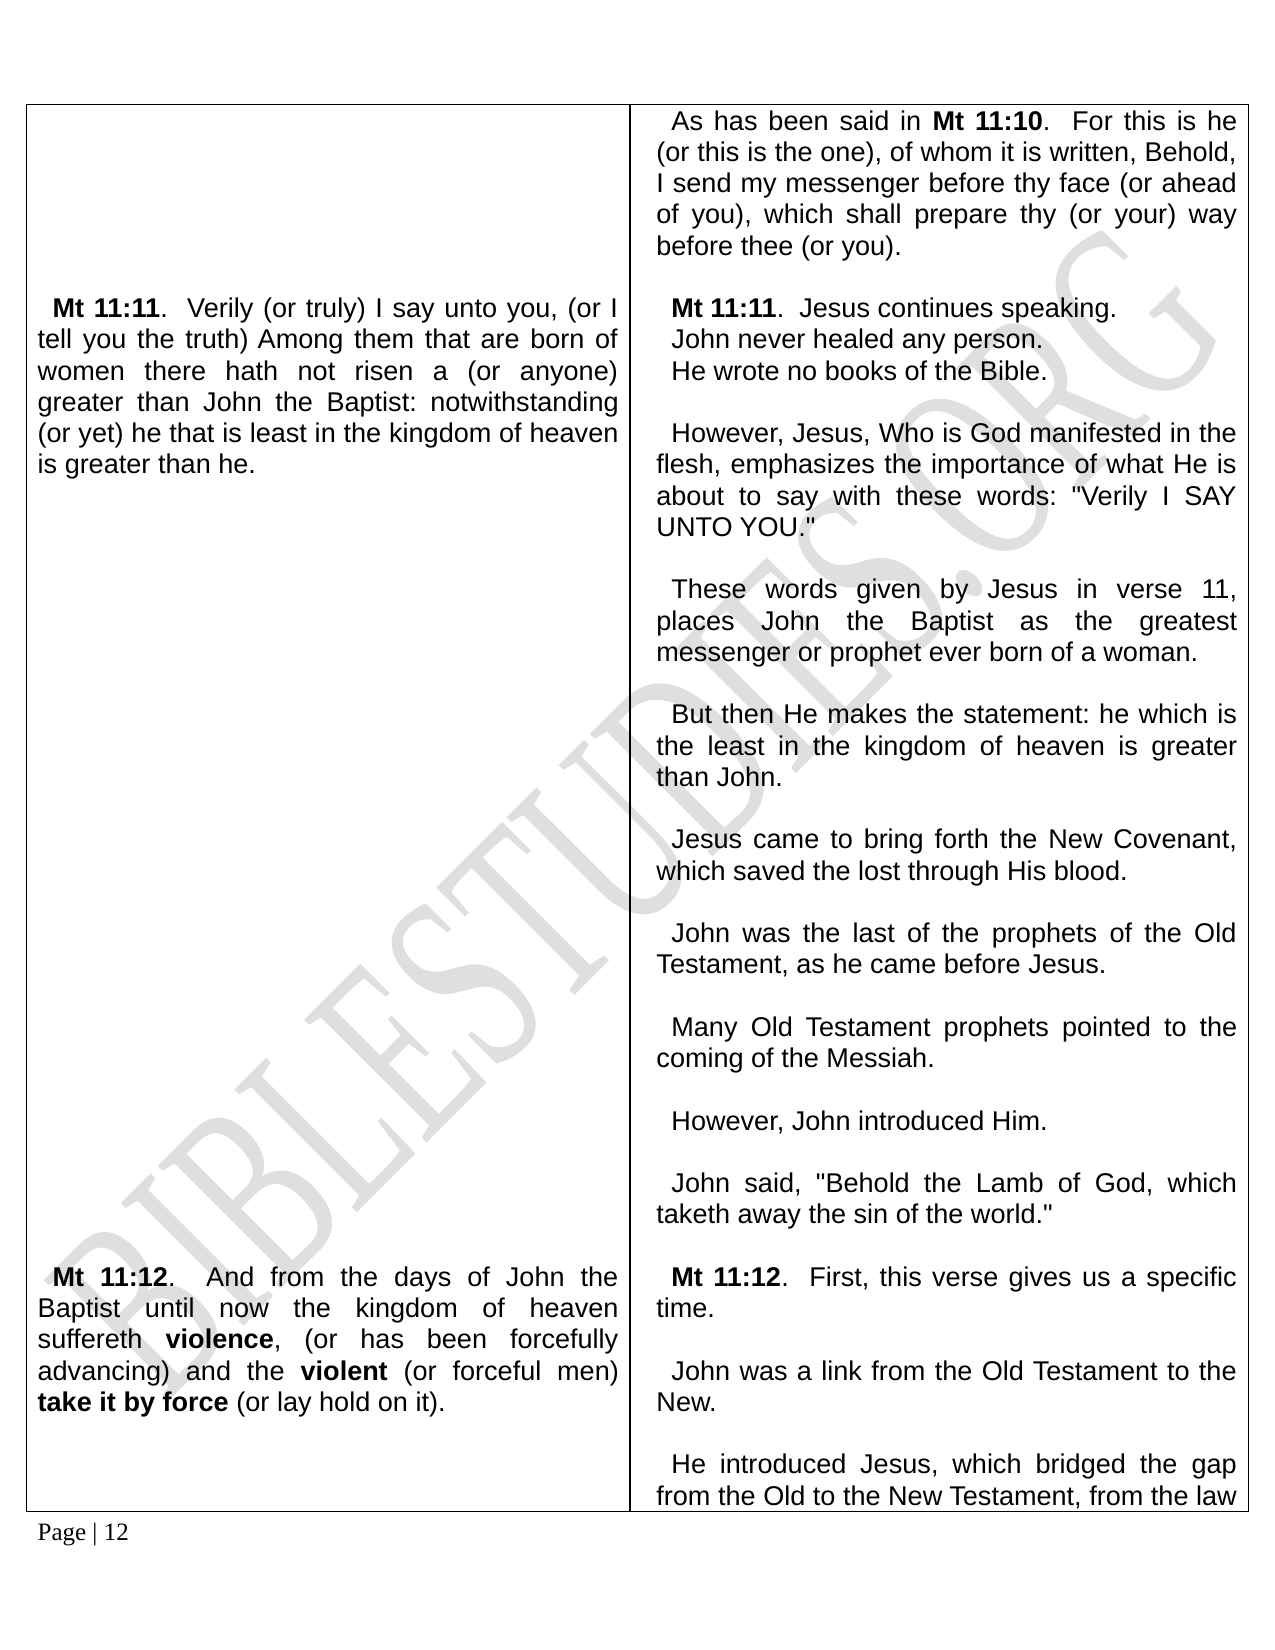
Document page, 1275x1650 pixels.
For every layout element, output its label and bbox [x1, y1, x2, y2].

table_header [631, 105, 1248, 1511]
table_header [27, 105, 629, 1511]
